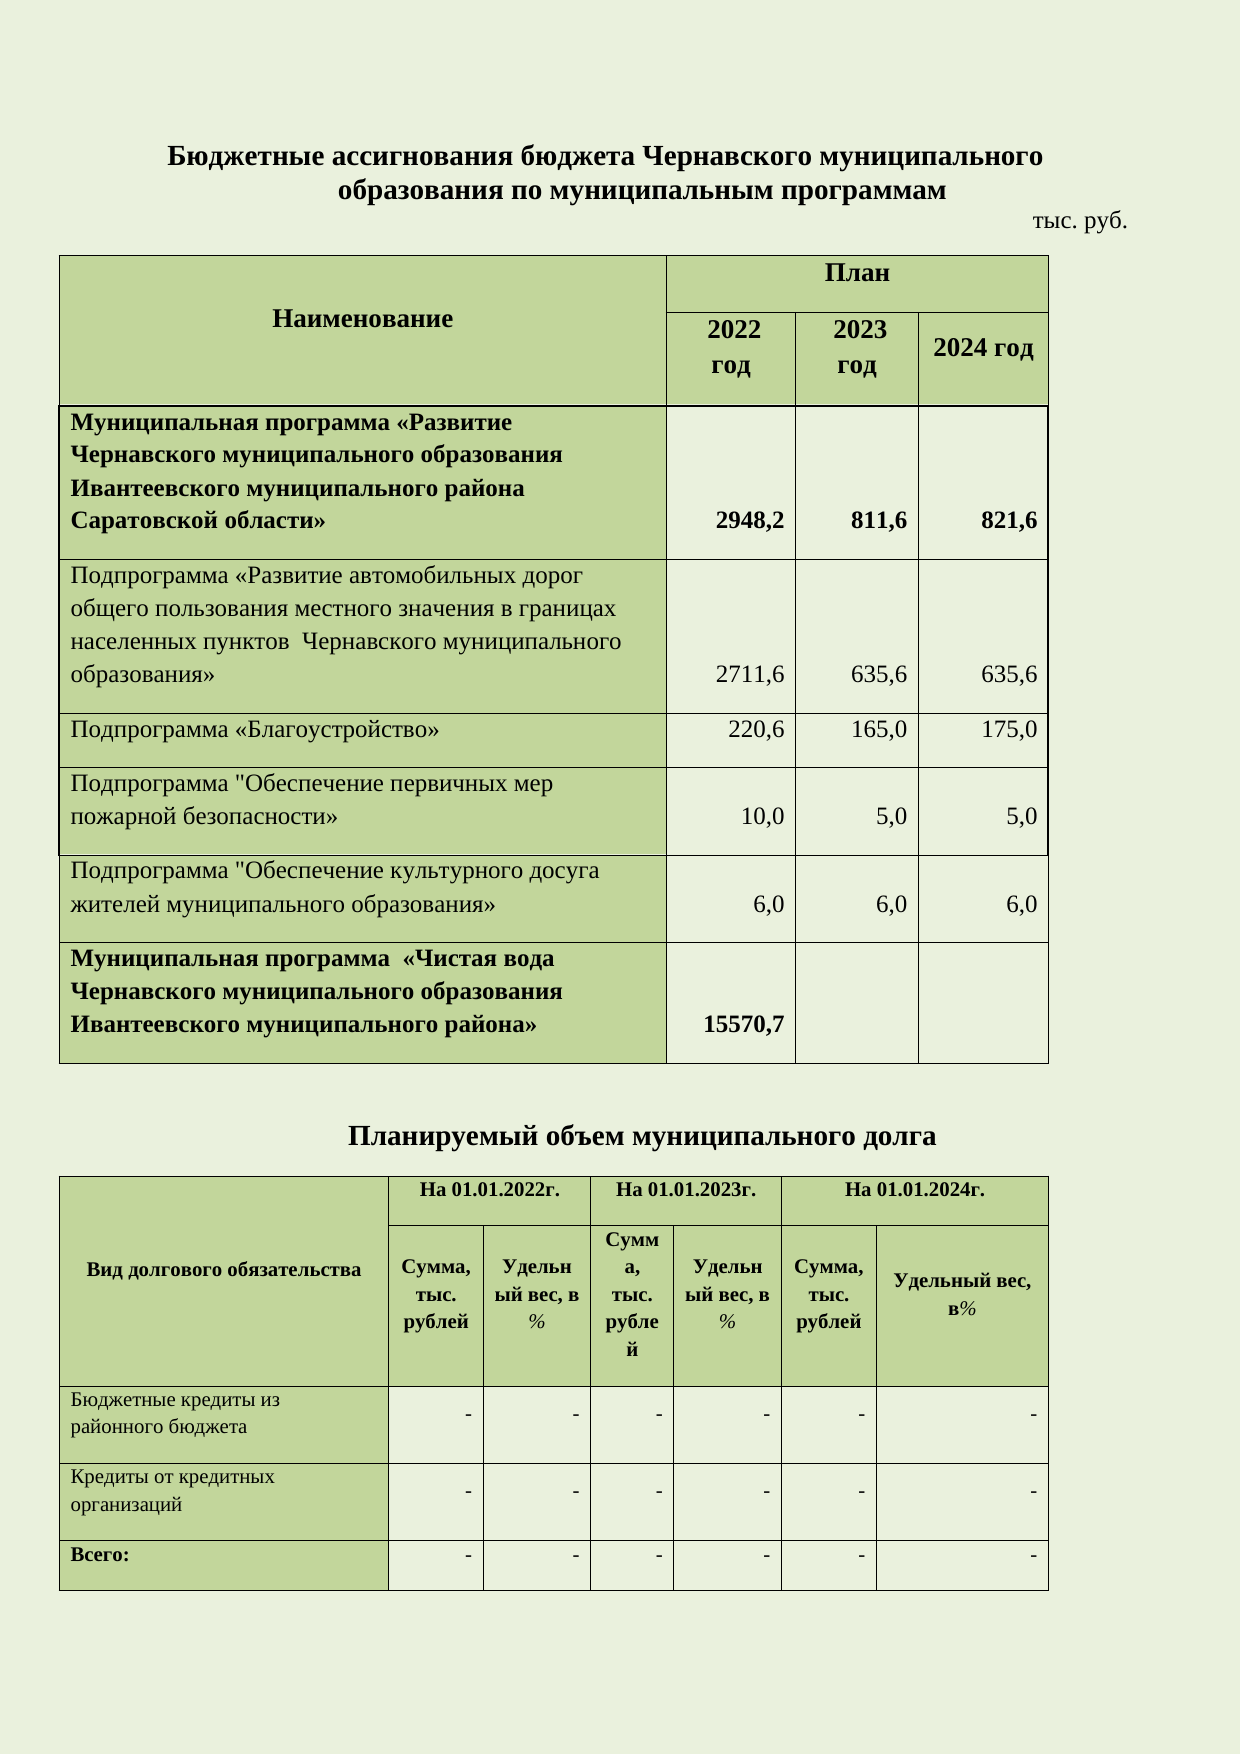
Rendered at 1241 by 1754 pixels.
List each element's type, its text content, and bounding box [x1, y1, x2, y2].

table_cell Кредиты от кредитных организаций [60, 1464, 388, 1540]
table_cell 2948,2 [667, 407, 795, 559]
table_cell Всего: [60, 1541, 388, 1590]
table_header План [667, 256, 1048, 312]
table_cell - [877, 1464, 1048, 1540]
table_cell 6,0 [919, 856, 1048, 942]
table_cell Муниципальная программа «Развитие Чернавского муниципального образования Ивантеевского муниципального района Саратовской области» [60, 407, 666, 559]
table_cell Сумма, тыс. рублей [591, 1226, 673, 1386]
table_cell - [484, 1387, 590, 1463]
table_cell 5,0 [919, 768, 1047, 854]
table_cell [919, 943, 1048, 1063]
table_cell 6,0 [796, 856, 918, 942]
table_cell - [389, 1541, 483, 1590]
text тыс. руб. [959, 205, 1137, 234]
table_cell Подпрограмма «Благоустройство» [60, 714, 666, 767]
table_header Наименование [60, 256, 666, 404]
table_header На 01.01.2023г. [591, 1177, 781, 1225]
table_cell Удельный вес, в% [484, 1226, 590, 1386]
text образования по муниципальным программам [148, 172, 1137, 205]
table_cell 175,0 [919, 714, 1047, 767]
table_cell Сумма, тыс. рублей [389, 1226, 483, 1386]
table_cell 5,0 [796, 768, 918, 854]
table_header На 01.01.2024г. [782, 1177, 1048, 1225]
table_cell 811,6 [796, 407, 918, 559]
table_header Вид долгового обязательства [60, 1177, 388, 1386]
table_cell 821,6 [919, 407, 1047, 559]
table_cell 6,0 [667, 856, 795, 942]
table_cell - [674, 1387, 781, 1463]
table_cell Бюджетные кредиты из районного бюджета [60, 1387, 388, 1463]
table_cell Удельный вес, в% [674, 1226, 781, 1386]
table_cell Подпрограмма «Развитие автомобильных дорог общего пользования местного значения в границах населенных пунктов Чернавского муниципального образования» [60, 560, 666, 713]
table_cell - [674, 1464, 781, 1540]
table_cell 2711,6 [667, 560, 795, 713]
text Планируемый объем муниципального долга [148, 1118, 1137, 1152]
text Бюджетные ассигнования бюджета Чернавского муниципального [59, 138, 1137, 172]
table_cell - [484, 1464, 590, 1540]
table_cell Подпрограмма "Обеспечение культурного досуга жителей муниципального образования» [60, 856, 666, 942]
table_header На 01.01.2022г. [389, 1177, 590, 1225]
table_cell - [591, 1387, 673, 1463]
table_cell 10,0 [667, 768, 795, 854]
table_cell - [389, 1387, 483, 1463]
table_cell - [782, 1464, 876, 1540]
table_cell 15570,7 [667, 943, 795, 1063]
table_cell 635,6 [796, 560, 918, 713]
table_cell 165,0 [796, 714, 918, 767]
table_cell - [877, 1387, 1048, 1463]
table_cell Сумма, тыс. рублей [782, 1226, 876, 1386]
table_cell - [389, 1464, 483, 1540]
table_cell Муниципальная программа «Чистая вода Чернавского муниципального образования Ивантеевского муниципального района» [60, 943, 666, 1063]
table_cell - [591, 1541, 673, 1590]
table_cell - [782, 1387, 876, 1463]
table_cell 2023 год [796, 313, 918, 404]
table_cell 2022 год [667, 313, 795, 404]
table_cell - [782, 1541, 876, 1590]
table_cell [796, 943, 918, 1063]
table_cell 2024 год [919, 313, 1048, 404]
table_cell 635,6 [919, 560, 1047, 713]
table_cell - [877, 1541, 1048, 1590]
table_cell - [591, 1464, 673, 1540]
table_cell 220,6 [667, 714, 795, 767]
table_cell Подпрограмма "Обеспечение первичных мер пожарной безопасности» [60, 768, 666, 854]
table_cell Удельный вес, в% [877, 1226, 1048, 1386]
table_cell - [484, 1541, 590, 1590]
table_cell - [674, 1541, 781, 1590]
